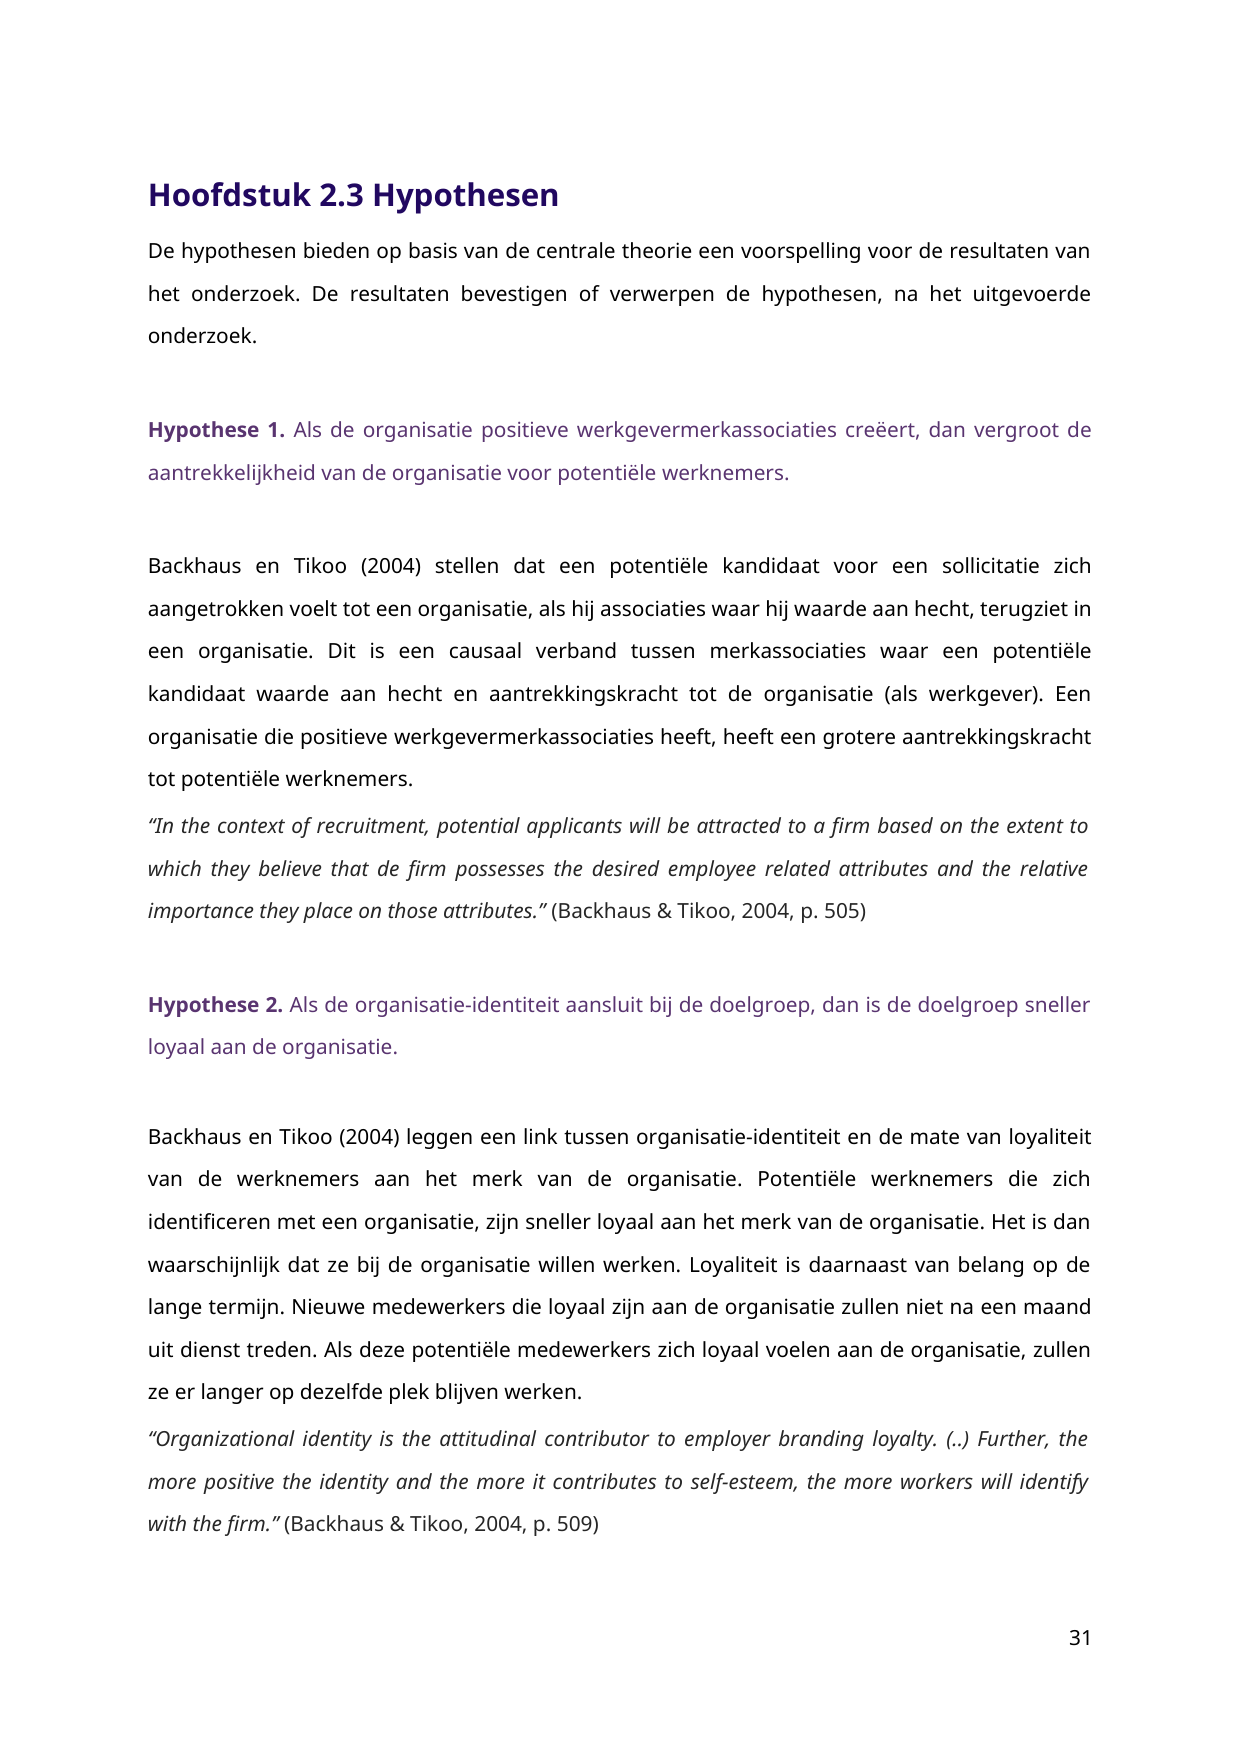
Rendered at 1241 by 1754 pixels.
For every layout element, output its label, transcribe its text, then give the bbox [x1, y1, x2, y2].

text “In the context of recruitment, potential applicants will be attracted to a firm based on the extent to which they believe that de firm possesses the desired employee related attributes and the relative importance they place on those attributes.” (Backhaus & Tikoo, 2004, p. 505) [148, 811, 1093, 925]
text De hypothesen bieden op basis van de centrale theorie een voorspelling voor de resultaten van het onderzoek. De resultaten bevestigen of verwerpen de hypothesen, na het uitgevoerde onderzoek. [148, 236, 1093, 350]
text Backhaus en Tikoo (2004) stellen dat een potentiële kandidaat voor een sollicitatie zich aangetrokken voelt tot een organisatie, als hij associaties waar hij waarde aan hecht, terugziet in een organisatie. Dit is een causaal verband tussen merkassociaties waar een potentiële kandidaat waarde aan hecht en aantrekkingskracht tot de organisatie (als werkgever). Een organisatie die positieve werkgevermerkassociaties heeft, heeft een grotere aantrekkingskracht tot potentiële werknemers. [148, 551, 1093, 793]
text Hypothese 2. Als de organisatie-identiteit aansluit bij de doelgroep, dan is de doelgroep sneller loyaal aan de organisatie. [148, 990, 1093, 1061]
text “Organizational identity is the attitudinal contributor to employer branding loyalty. (..) Further, the more positive the identity and the more it contributes to self-esteem, the more workers will identify with the firm.” (Backhaus & Tikoo, 2004, p. 509) [148, 1424, 1093, 1538]
text Hypothese 1. Als de organisatie positieve werkgevermerkassociaties creëert, dan vergroot de aantrekkelijkheid van de organisatie voor potentiële werknemers. [148, 415, 1093, 486]
subtitle Hoofdstuk 2.3 Hypothesen [148, 173, 1093, 215]
text Backhaus en Tikoo (2004) leggen een link tussen organisatie-identiteit en de mate van loyaliteit van de werknemers aan het merk van de organisatie. Potentiële werknemers die zich identificeren met een organisatie, zijn sneller loyaal aan het merk van de organisatie. Het is dan waarschijnlijk dat ze bij de organisatie willen werken. Loyaliteit is daarnaast van belang op de lange termijn. Nieuwe medewerkers die loyaal zijn aan de organisatie zullen niet na een maand uit dienst treden. Als deze potentiële medewerkers zich loyaal voelen aan de organisatie, zullen ze er langer op dezelfde plek blijven werken. [148, 1079, 1093, 1406]
